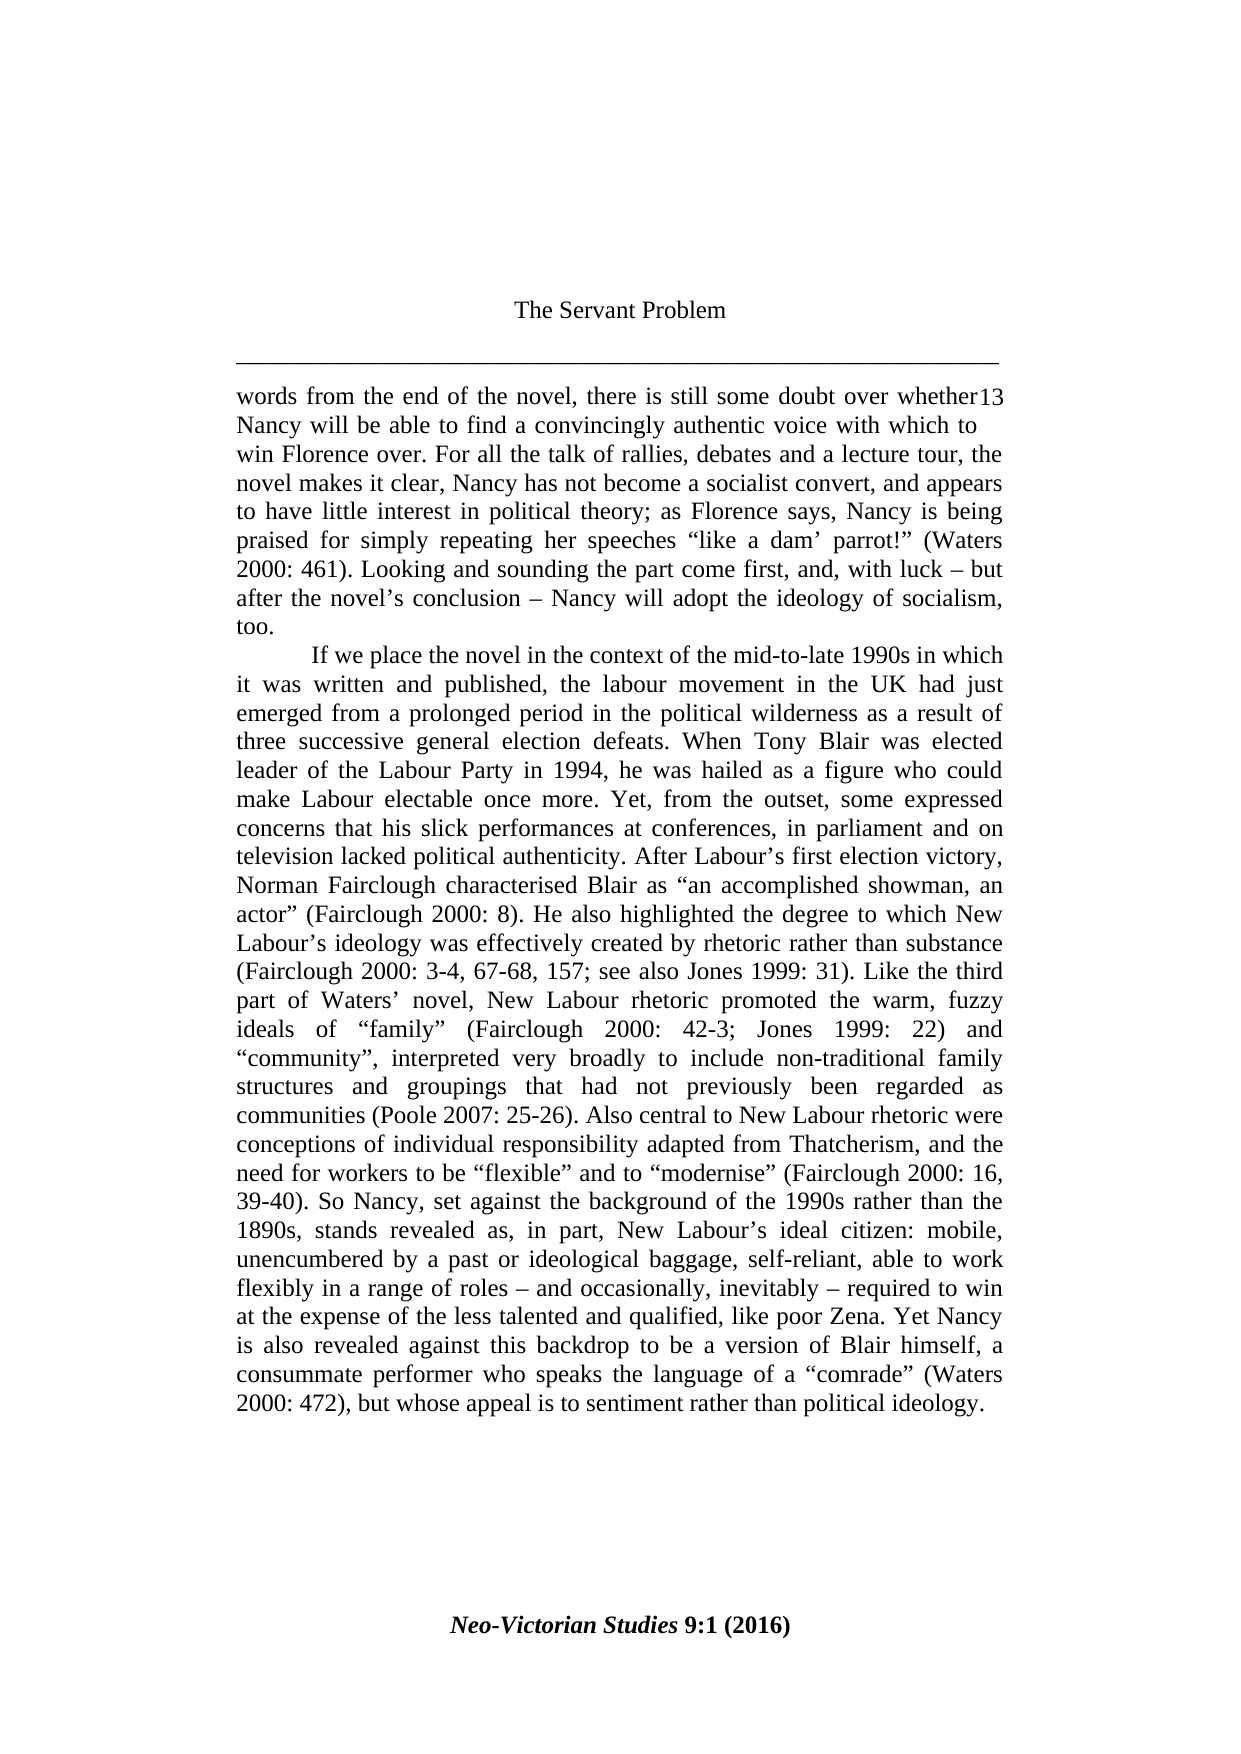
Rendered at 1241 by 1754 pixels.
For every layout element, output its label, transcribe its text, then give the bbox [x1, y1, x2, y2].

text If we place the novel in the context of the mid-to-late 1990s in which it was written and published, the labour movement in the UK had just emerged from a prolonged period in the political wilderness as a result of three successive general election defeats. When Tony Blair was elected leader of the Labour Party in 1994, he was hailed as a figure who could make Labour electable once more. Yet, from the outset, some expressed concerns that his slick performances at conferences, in parliament and on television lacked political authenticity. After Labour’s first election victory, Norman Fairclough characterised Blair as “an accomplished showman, an actor” (Fairclough 2000: 8). He also highlighted the degree to which New Labour’s ideology was effectively created by rhetoric rather than substance (Fairclough 2000: 3-4, 67-68, 157; see also Jones 1999: 31). Like the third part of Waters’ novel, New Labour rhetoric promoted the warm, fuzzy ideals of “family” (Fairclough 2000: 42-3; Jones 1999: 22) and “community”, interpreted very broadly to include non-traditional family structures and groupings that had not previously been regarded as communities (Poole 2007: 25-26). Also central to New Labour rhetoric were conceptions of individual responsibility adapted from Thatcherism, and the need for workers to be “flexible” and to “modernise” (Fairclough 2000: 16, 39-40). So Nancy, set against the background of the 1990s rather than the 1890s, stands revealed as, in part, New Labour’s ideal citizen: mobile, unencumbered by a past or ideological baggage, self-reliant, able to work flexibly in a range of roles – and occasionally, inevitably – required to win at the expense of the less talented and qualified, like poor Zena. Yet Nancy is also revealed against this backdrop to be a version of Blair himself, a consummate performer who speaks the language of a “comrade” (Waters 2000: 472), but whose appeal is to sentiment rather than political ideology. [236, 640, 1004, 1416]
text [236, 381, 1004, 640]
